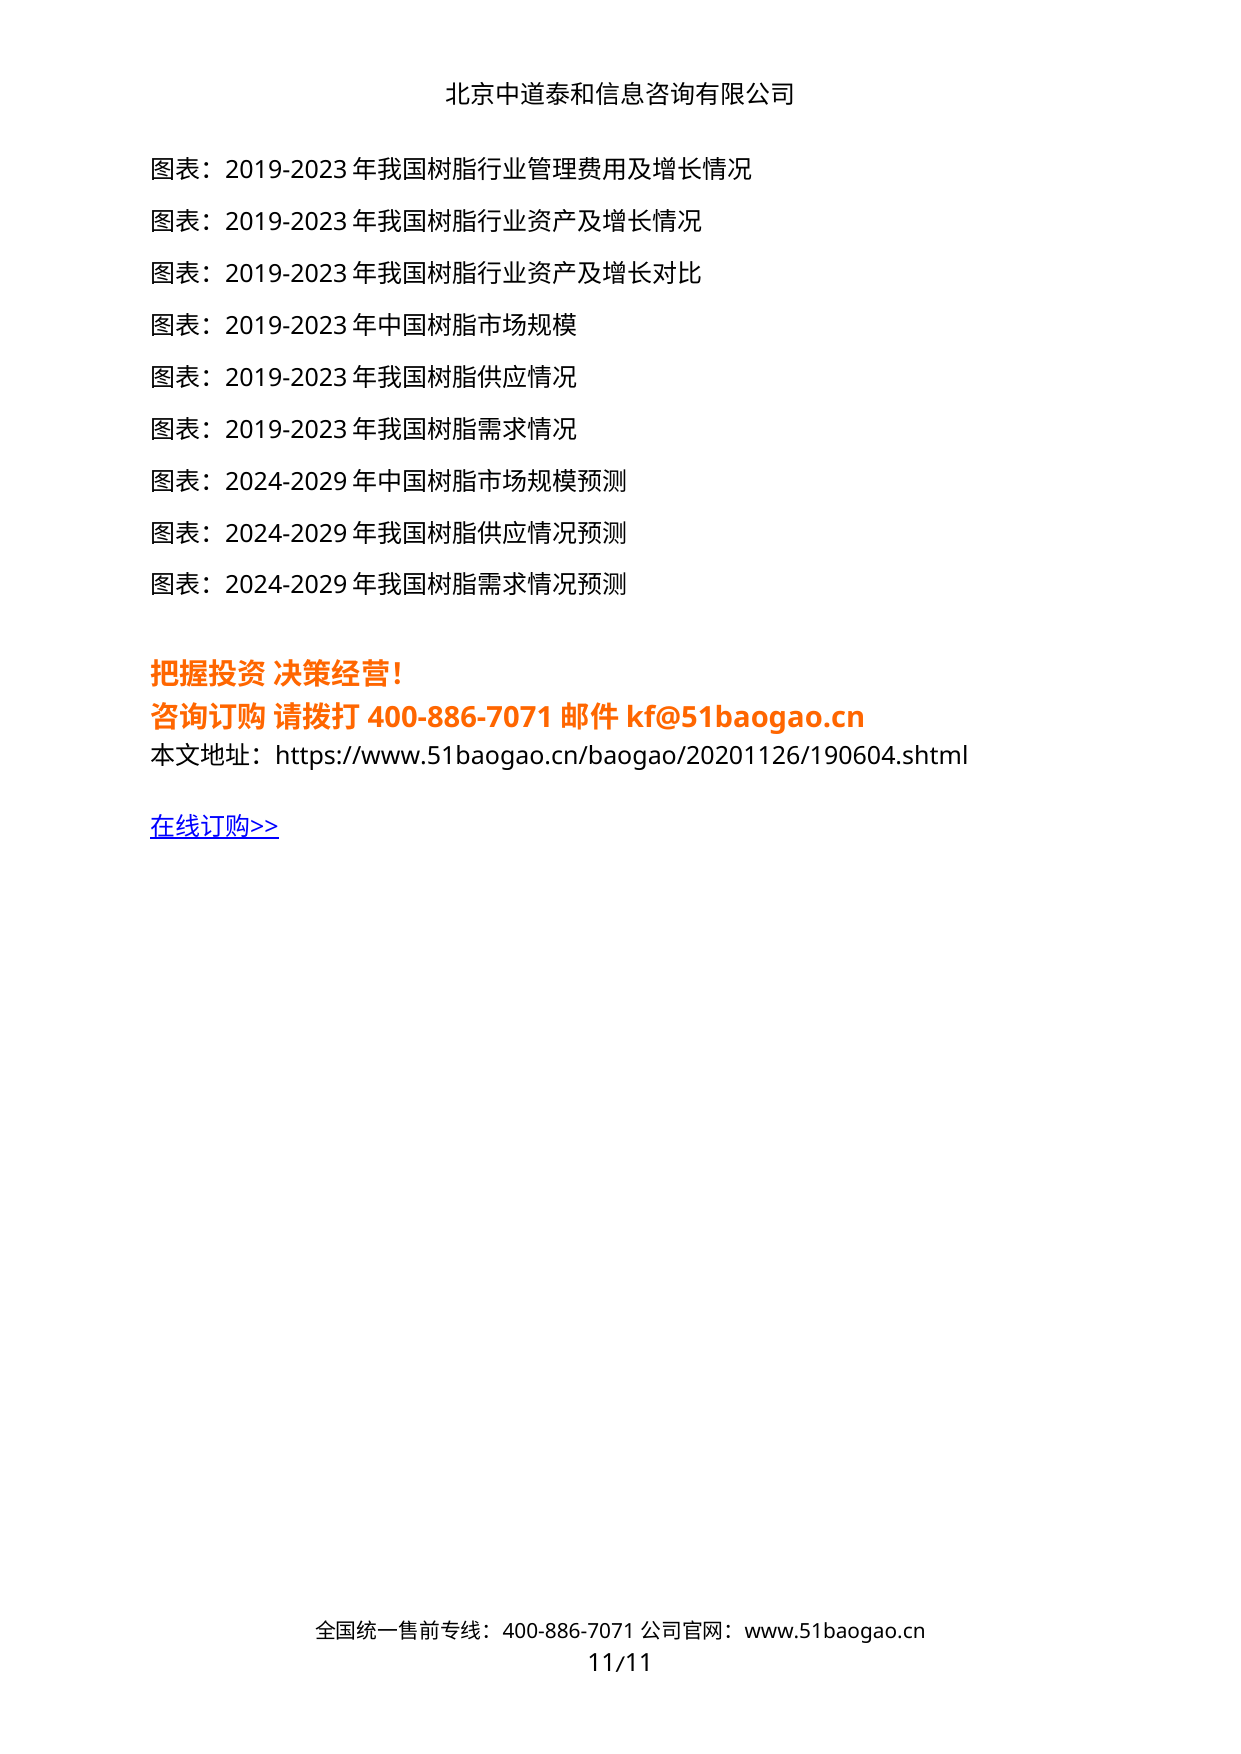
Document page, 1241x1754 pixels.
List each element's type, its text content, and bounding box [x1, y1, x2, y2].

text 图表：2024-2029年我国树脂需求情况预测 [150, 565, 1090, 601]
text 图表：2024-2029年中国树脂市场规模预测 [150, 461, 1090, 497]
text 图表：2019-2023年中国树脂市场规模 [150, 306, 1090, 342]
text 图表：2019-2023年我国树脂行业管理费用及增长情况 [150, 150, 1090, 186]
text 图表：2019-2023年我国树脂供应情况 [150, 357, 1090, 394]
text 图表：2019-2023年我国树脂需求情况 [150, 409, 1090, 446]
text 在线订购>> [150, 772, 1090, 842]
text 图表：2019-2023年我国树脂行业资产及增长情况 [150, 202, 1090, 238]
text 图表：2024-2029年我国树脂供应情况预测 [150, 513, 1090, 549]
text 把握投资 决策经营！咨询订购 请拨打 400-886-7071 邮件 kf@51baogao.cn本文地址：https://www.51baogao.cn/baogao/20201126/190604.shtml [150, 617, 1090, 772]
text 图表：2019-2023年我国树脂行业资产及增长对比 [150, 254, 1090, 290]
